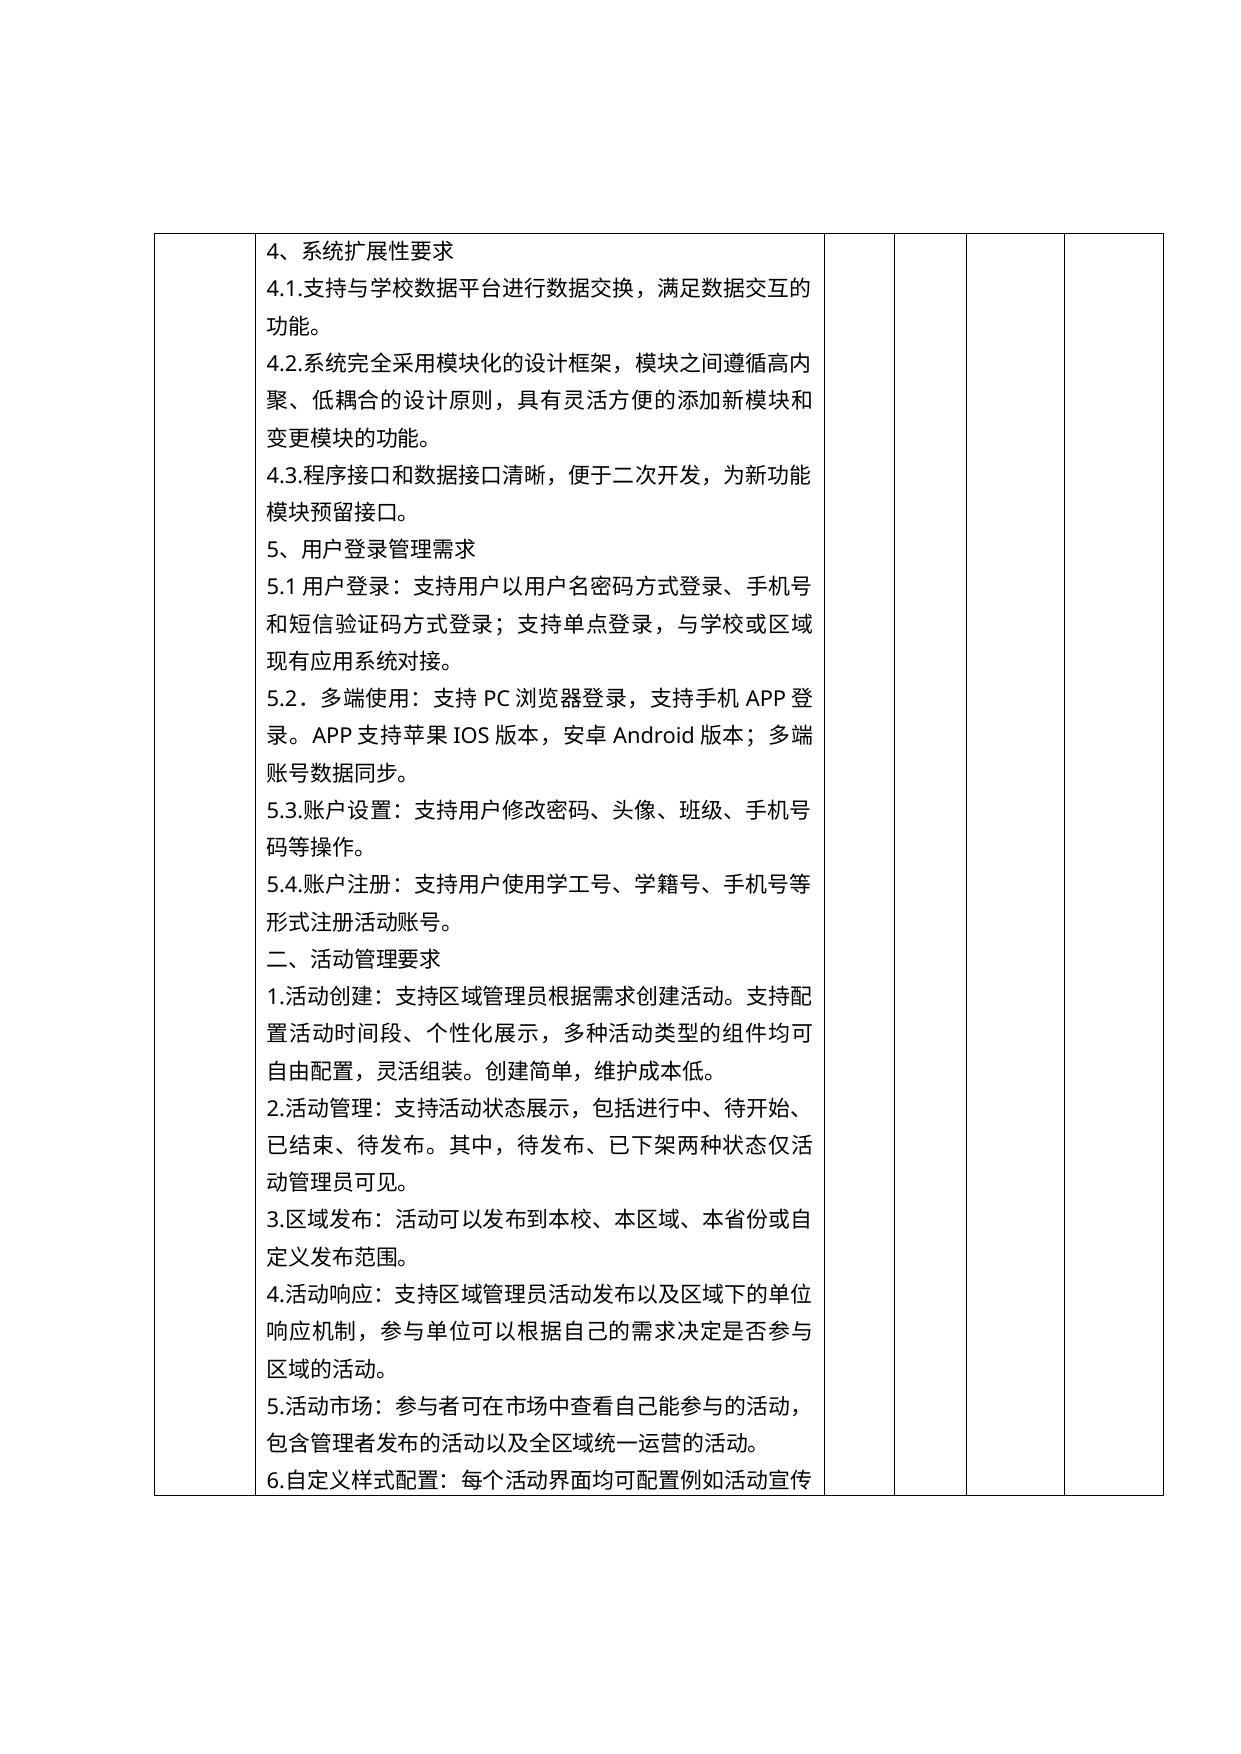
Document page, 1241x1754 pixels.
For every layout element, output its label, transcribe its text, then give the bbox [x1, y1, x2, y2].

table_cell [155, 234, 255, 1495]
table_cell [967, 234, 1064, 1495]
table_cell 1 [825, 234, 894, 1495]
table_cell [256, 234, 824, 1495]
table_cell [1065, 234, 1163, 1495]
table_cell 项 [895, 234, 966, 1495]
